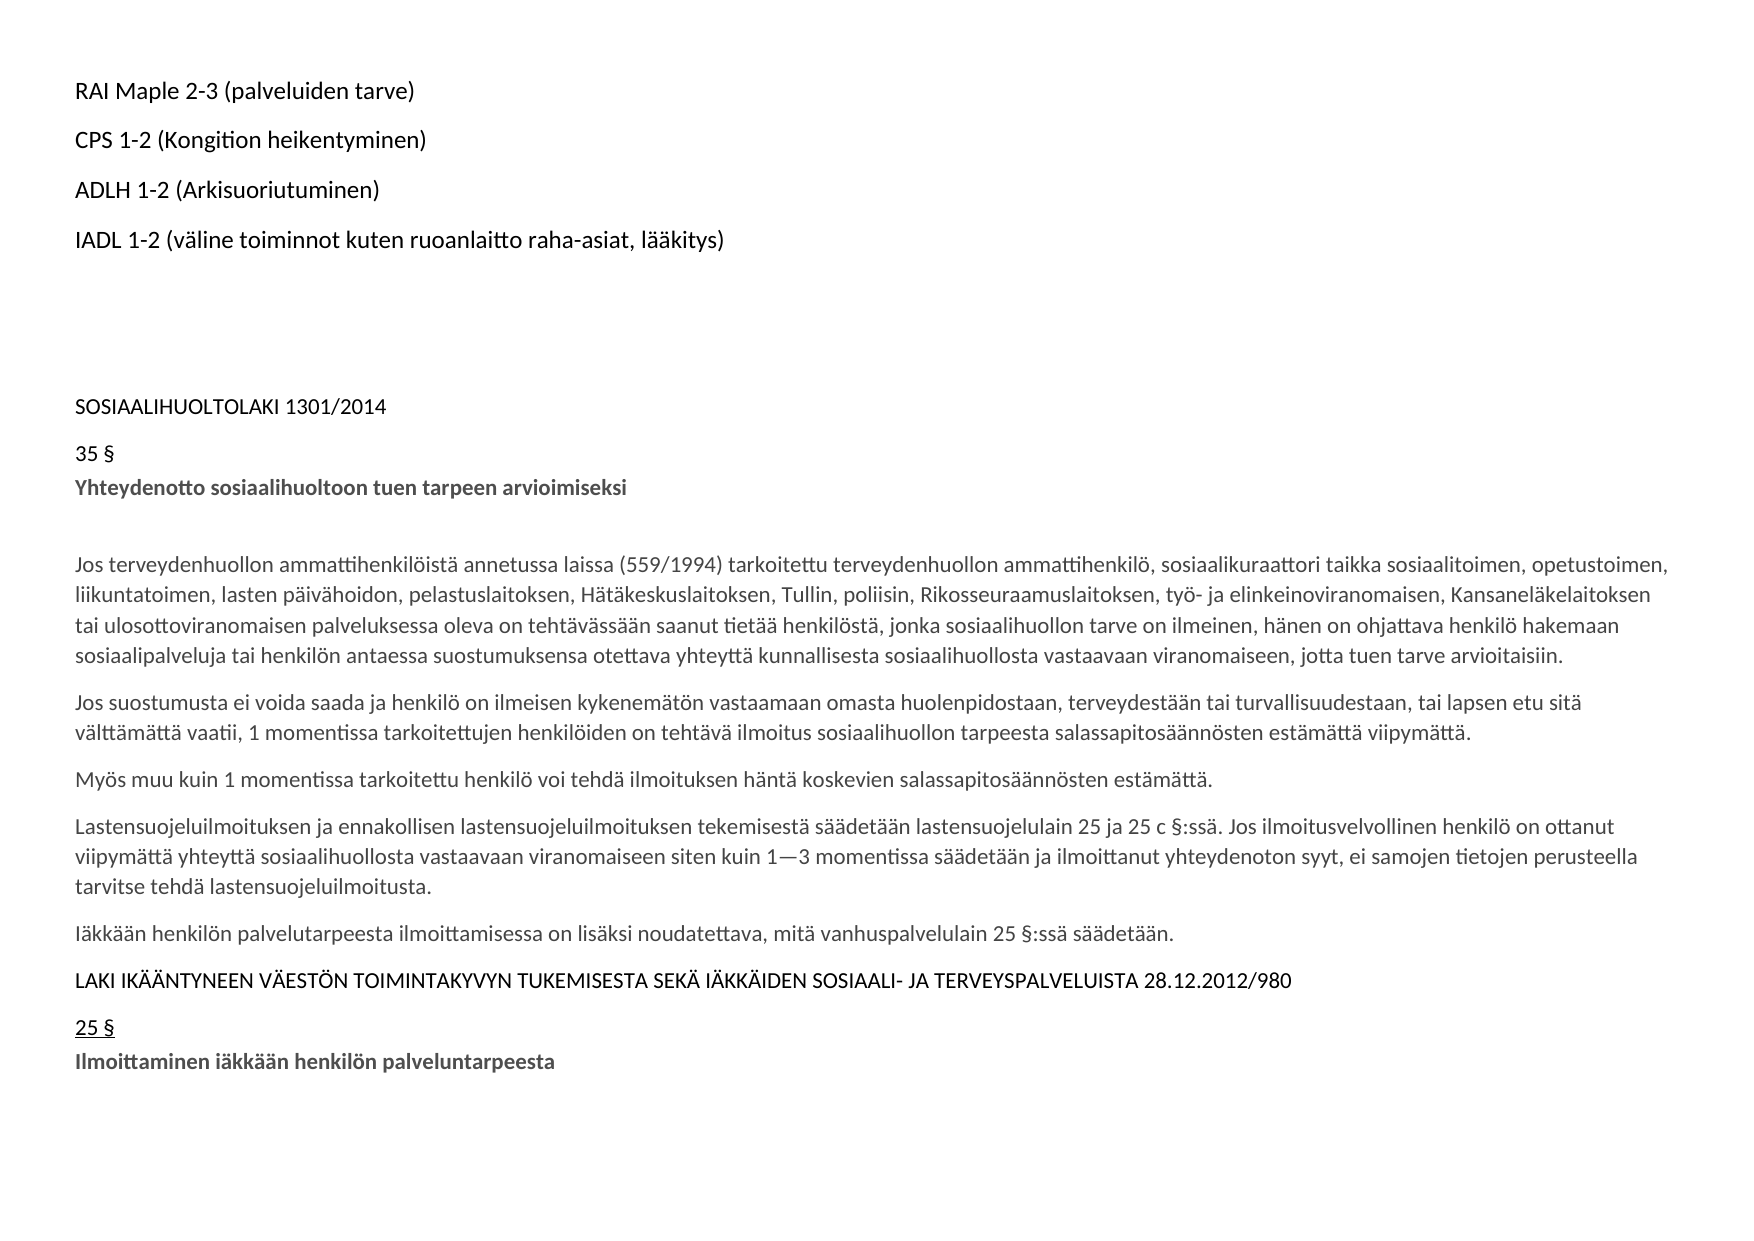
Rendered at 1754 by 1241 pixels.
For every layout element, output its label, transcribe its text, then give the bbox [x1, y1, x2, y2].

text Lastensuojeluilmoituksen ja ennakollisen lastensuojeluilmoituksen tekemisestä säädetään lastensuojelulain 25 ja 25 c §:ssä. Jos ilmoitusvelvollinen henkilö on ottanut viipymättä yhteyttä sosiaalihuollosta vastaavaan viranomaiseen siten kuin 1—3 momentissa säädetään ja ilmoittanut yhteydenoton syyt, ei samojen tietojen perusteella tarvitse tehdä lastensuojeluilmoitusta. [75, 812, 1679, 900]
text CPS 1-2 (Kongition heikentyminen) [75, 124, 1679, 155]
subtitle Ilmoittaminen iäkkään henkilön palveluntarpeesta [75, 1047, 1679, 1075]
subtitle 25 § [75, 1013, 1679, 1041]
text SOSIAALIHUOLTOLAKI 1301/2014 [75, 392, 1679, 420]
text IADL 1-2 (väline toiminnot kuten ruoanlaitto raha-asiat, lääkitys) [75, 224, 1679, 254]
text RAI Maple 2-3 (palveluiden tarve) [75, 75, 1679, 106]
text Iäkkään henkilön palvelutarpeesta ilmoittamisessa on lisäksi noudatettava, mitä vanhuspalvelulain 25 §:ssä säädetään. [75, 919, 1679, 947]
text LAKI IKÄÄNTYNEEN VÄESTÖN TOIMINTAKYVYN TUKEMISESTA SEKÄ IÄKKÄIDEN SOSIAALI- JA TERVEYSPALVELUISTA 28.12.2012/980 [75, 966, 1679, 994]
subtitle 35 § [75, 439, 1679, 467]
text Jos terveydenhuollon ammattihenkilöistä annetussa laissa (559/1994) tarkoitettu terveydenhuollon ammattihenkilö, sosiaalikuraattori taikka sosiaalitoimen, opetustoimen, liikuntatoimen, lasten päivähoidon, pelastuslaitoksen, Hätäkeskuslaitoksen, Tullin, poliisin, Rikosseuraamuslaitoksen, työ- ja elinkeinoviranomaisen, Kansaneläkelaitoksen tai ulosottoviranomaisen palveluksessa oleva on tehtävässään saanut tietää henkilöstä, jonka sosiaalihuollon tarve on ilmeinen, hänen on ohjattava henkilö hakemaan sosiaalipalveluja tai henkilön antaessa suostumuksensa otettava yhteyttä kunnallisesta sosiaalihuollosta vastaavaan viranomaiseen, jotta tuen tarve arvioitaisiin. [75, 550, 1679, 669]
subtitle Yhteydenotto sosiaalihuoltoon tuen tarpeen arvioimiseksi [75, 473, 1679, 501]
text Myös muu kuin 1 momentissa tarkoitettu henkilö voi tehdä ilmoituksen häntä koskevien salassapitosäännösten estämättä. [75, 765, 1679, 793]
text Jos suostumusta ei voida saada ja henkilö on ilmeisen kykenemätön vastaamaan omasta huolenpidostaan, terveydestään tai turvallisuudestaan, tai lapsen etu sitä välttämättä vaatii, 1 momentissa tarkoitettujen henkilöiden on tehtävä ilmoitus sosiaalihuollon tarpeesta salassapitosäännösten estämättä viipymättä. [75, 688, 1679, 746]
text ADLH 1-2 (Arkisuoriutuminen) [75, 174, 1679, 205]
